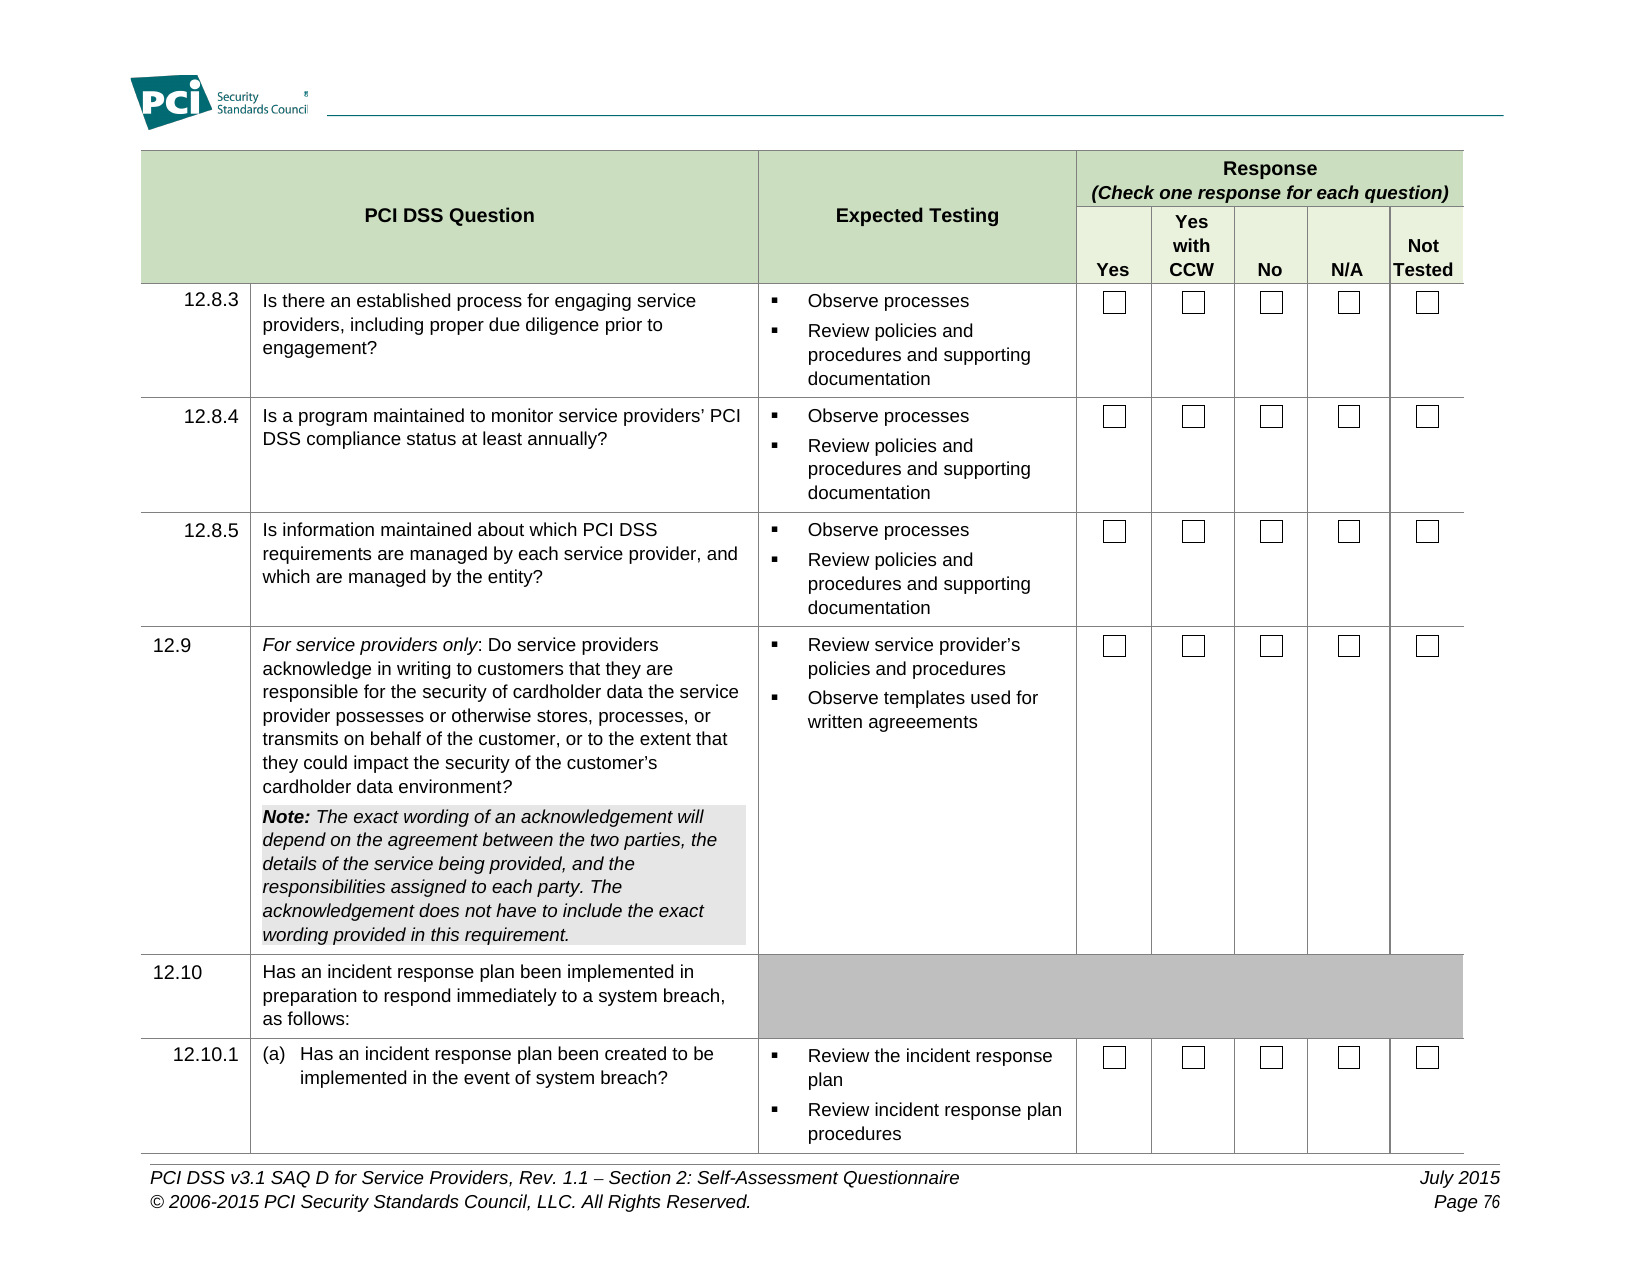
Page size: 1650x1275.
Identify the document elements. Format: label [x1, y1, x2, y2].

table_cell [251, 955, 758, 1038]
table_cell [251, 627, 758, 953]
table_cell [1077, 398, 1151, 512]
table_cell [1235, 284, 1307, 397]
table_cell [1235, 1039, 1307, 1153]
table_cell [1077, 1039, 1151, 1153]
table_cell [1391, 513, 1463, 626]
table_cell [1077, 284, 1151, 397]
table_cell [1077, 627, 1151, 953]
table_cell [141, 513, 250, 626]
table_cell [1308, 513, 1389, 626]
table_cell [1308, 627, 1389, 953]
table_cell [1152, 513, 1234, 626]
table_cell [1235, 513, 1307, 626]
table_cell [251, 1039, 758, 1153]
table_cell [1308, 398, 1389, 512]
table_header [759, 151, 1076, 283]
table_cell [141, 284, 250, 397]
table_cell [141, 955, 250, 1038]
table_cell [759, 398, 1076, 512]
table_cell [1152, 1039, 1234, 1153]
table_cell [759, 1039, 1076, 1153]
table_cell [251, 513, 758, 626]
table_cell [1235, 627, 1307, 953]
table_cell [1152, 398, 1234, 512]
picture [130, 75, 308, 130]
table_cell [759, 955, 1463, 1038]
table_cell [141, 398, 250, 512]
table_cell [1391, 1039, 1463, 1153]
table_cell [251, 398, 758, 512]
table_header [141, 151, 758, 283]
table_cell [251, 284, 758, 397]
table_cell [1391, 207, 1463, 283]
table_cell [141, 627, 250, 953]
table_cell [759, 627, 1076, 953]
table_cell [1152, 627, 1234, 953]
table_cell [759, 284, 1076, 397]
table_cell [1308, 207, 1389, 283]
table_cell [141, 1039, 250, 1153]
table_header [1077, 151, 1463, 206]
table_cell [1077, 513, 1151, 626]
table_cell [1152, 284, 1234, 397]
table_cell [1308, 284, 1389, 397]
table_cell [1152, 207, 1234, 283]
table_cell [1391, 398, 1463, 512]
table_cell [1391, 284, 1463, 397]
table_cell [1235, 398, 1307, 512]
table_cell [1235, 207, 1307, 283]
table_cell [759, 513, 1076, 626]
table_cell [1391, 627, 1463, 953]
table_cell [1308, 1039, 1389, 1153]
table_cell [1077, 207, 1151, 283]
